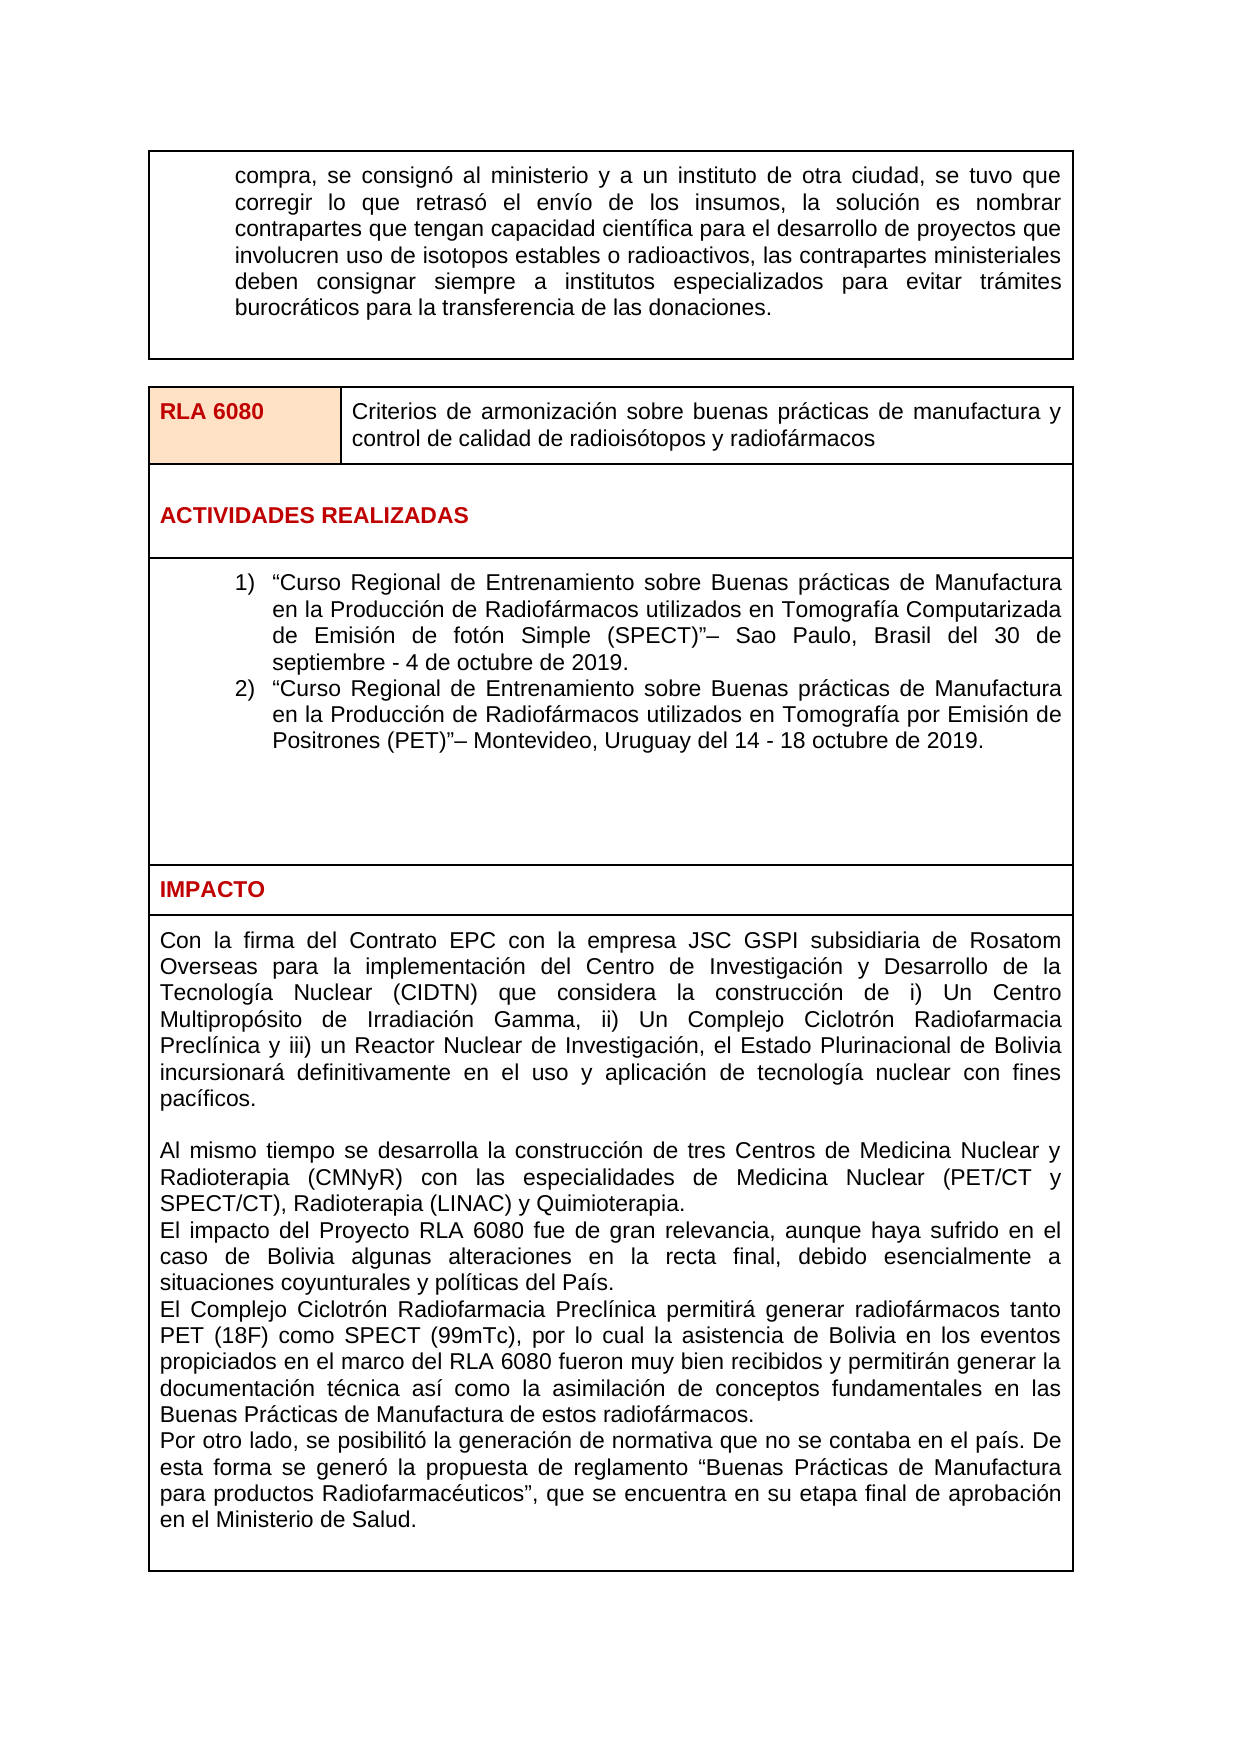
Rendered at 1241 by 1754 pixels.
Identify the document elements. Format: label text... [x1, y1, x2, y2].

table_cell Con la firma del Contrato EPC con la empresa JSC GSPI subsidiaria de Rosatom Overseas para la implementación del Centro de Investigación y Desarrollo de la Tecnología Nuclear (CIDTN) que considera la construcción de i) Un Centro Multipropósito de Irradiación Gamma, ii) Un Complejo Ciclotrón Radiofarmacia Preclínica y iii) un Reactor Nuclear de Investigación, el Estado Plurinacional de Bolivia incursionará definitivamente en el uso y aplicación de tecnología nuclear con fines pacíficos. Al mismo tiempo se desarrolla la construcción de tres Centros de Medicina Nuclear y Radioterapia (CMNyR) con las especialidades de Medicina Nuclear (PET/CT y SPECT/CT), Radioterapia (LINAC) y Quimioterapia. El impacto del Proyecto RLA 6080 fue de gran relevancia, aunque haya sufrido en el caso de Bolivia algunas alteraciones en la recta final, debido esencialmente a situaciones coyunturales y políticas del País. El Complejo Ciclotrón Radiofarmacia Preclínica permitirá generar radiofármacos tanto PET (18F) como SPECT (99mTc), por lo cual la asistencia de Bolivia en los eventos propiciados en el marco del RLA 6080 fueron muy bien recibidos y permitirán generar la documentación técnica así como la asimilación de conceptos fundamentales en las Buenas Prácticas de Manufactura de estos radiofármacos. Por otro lado, se posibilitó la generación de normativa que no se contaba en el país. De esta forma se generó la propuesta de reglamento “Buenas Prácticas de Manufactura para productos Radiofarmacéuticos”, que se encuentra en su etapa final de aprobación en el Ministerio de Salud. [150, 916, 1072, 1569]
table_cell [150, 152, 1072, 357]
table_cell ACTIVIDADES REALIZADAS [150, 465, 1072, 557]
table_header Criterios de armonización sobre buenas prácticas de manufactura y control de calidad de radioisótopos y radiofármacos [342, 388, 1072, 463]
table_cell 1) “Curso Regional de Entrenamiento sobre Buenas prácticas de Manufactura en la Producción de Radiofármacos utilizados en Tomografía Computarizada de Emisión de fotón Simple (SPECT)”– Sao Paulo, Brasil del 30 de septiembre - 4 de octubre de 2019. 2) “Curso Regional de Entrenamiento sobre Buenas prácticas de Manufactura en la Producción de Radiofármacos utilizados en Tomografía por Emisión de Positrones (PET)”– Montevideo, Uruguay del 14 - 18 octubre de 2019. [150, 559, 1072, 864]
table_cell IMPACTO [150, 866, 1072, 914]
table_header RLA 6080 [150, 388, 340, 463]
